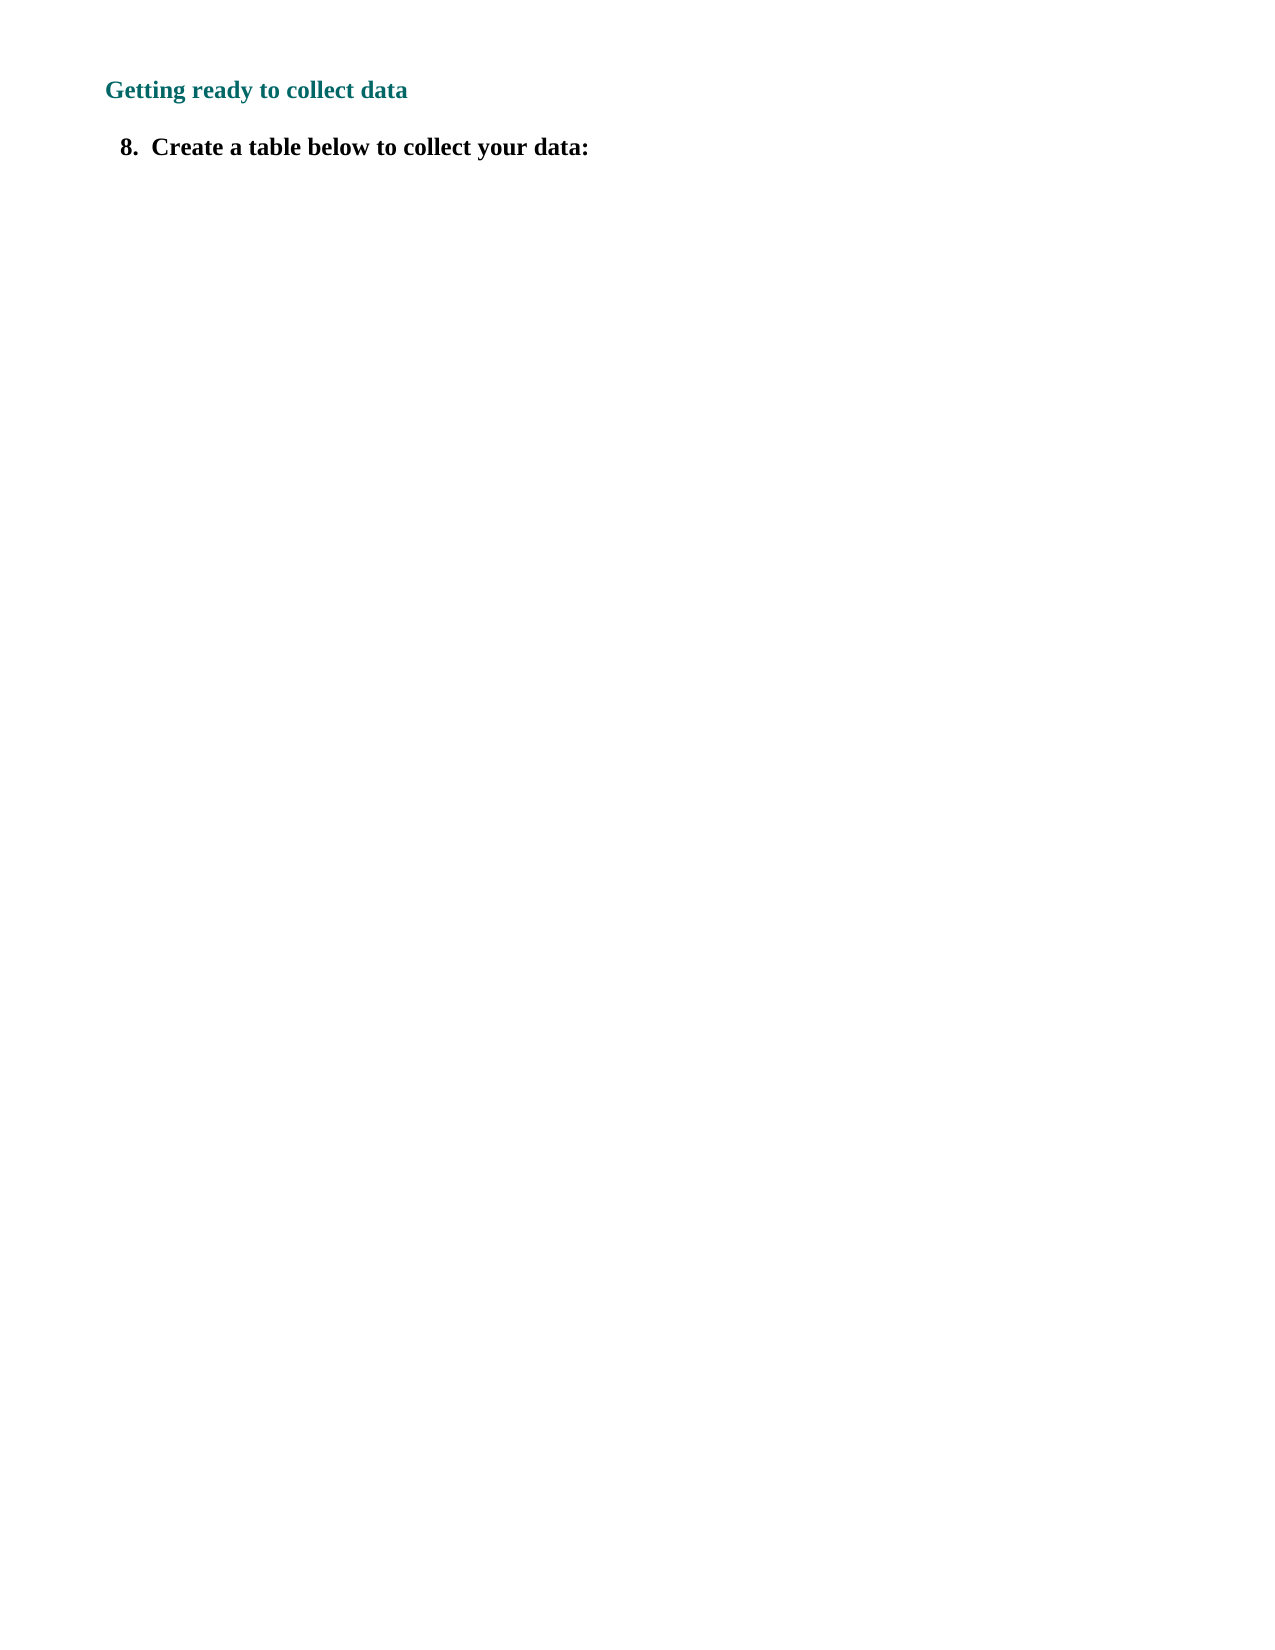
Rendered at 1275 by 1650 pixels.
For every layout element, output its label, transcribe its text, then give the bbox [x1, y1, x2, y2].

text 8. Create a table below to collect your data: [120, 104, 1170, 161]
text Getting ready to collect data [105, 75, 1170, 104]
